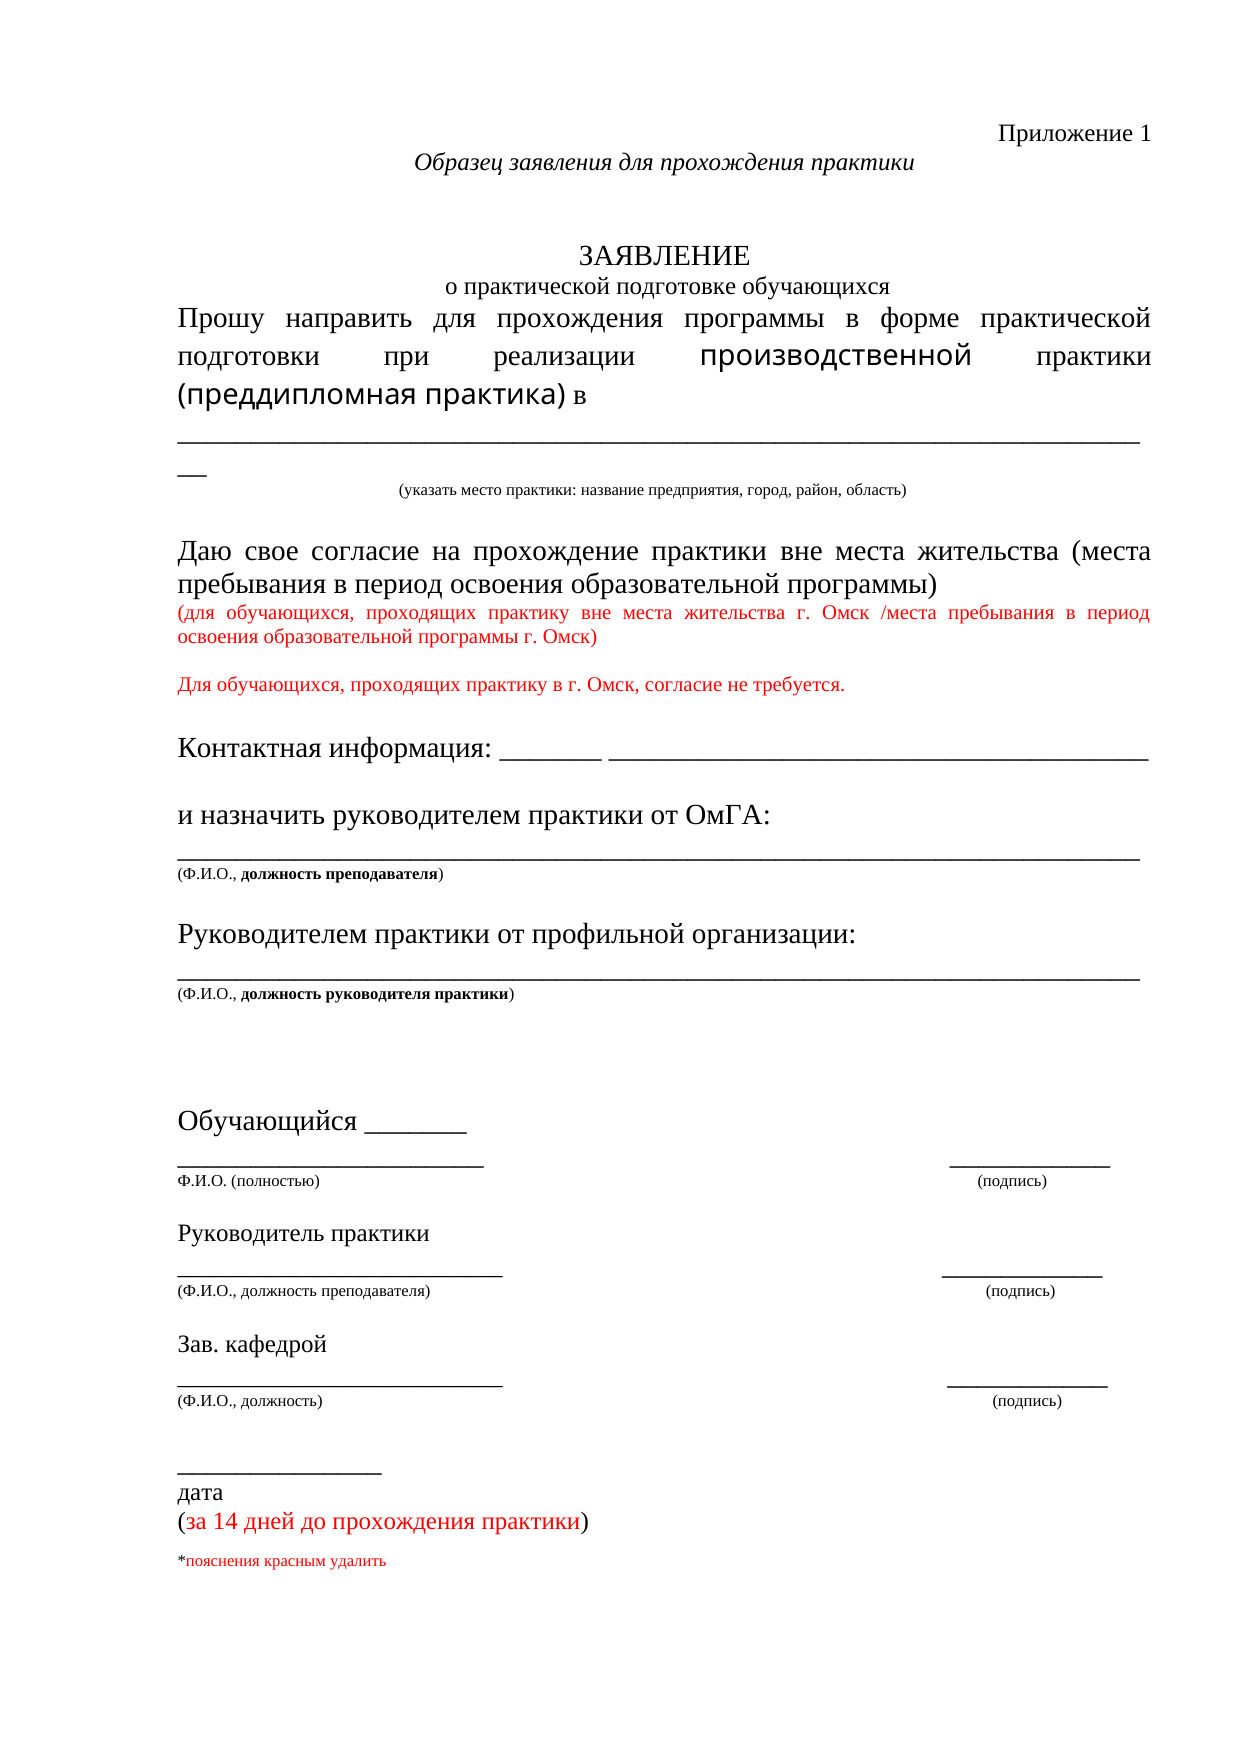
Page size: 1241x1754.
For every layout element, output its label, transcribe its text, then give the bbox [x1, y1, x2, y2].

text __________________________________________________________________ [177, 950, 1152, 984]
text Руководителем практики от профильной организации: [177, 917, 1152, 950]
text (Ф.И.О., должность преподавателя) (подпись) [177, 1281, 1152, 1300]
text Для обучающихся, проходящих практику в г. Омск, согласие не требуется. [177, 672, 1152, 696]
text Приложение 1 [177, 118, 1152, 147]
text (для обучающихся, проходящих практику вне места жительства г. Омск /места пребывания в период освоения образовательной программы г. Омск) [177, 600, 1152, 648]
text и назначить руководителем практики от ОмГА: [177, 797, 1152, 830]
text ЗАЯВЛЕНИЕ [177, 238, 1152, 271]
text дата [177, 1477, 1152, 1506]
text Ф.И.О. (полностью) (подпись) [177, 1171, 1152, 1190]
text *пояснения красным удалить [177, 1535, 1149, 1575]
text Прошу направить для прохождения программы в форме практической подготовки при реализации производственной практики (преддипломная практика) в [177, 300, 1152, 413]
text (Ф.И.О., должность руководителя практики) [177, 984, 1152, 1003]
text __________________________ ___________ [177, 1357, 1152, 1391]
text ______________ [177, 1444, 1152, 1477]
text __________________________________________________________________ [177, 830, 1152, 864]
text Зав. кафедрой [177, 1329, 1152, 1357]
text Образец заявления для прохождения практики [177, 147, 1152, 176]
text Обучающийся _______ [177, 1103, 1152, 1137]
text (указать место практики: название предприятия, город, район, область) [177, 480, 1152, 499]
text (за 14 дней до прохождения практики) [177, 1506, 1152, 1535]
text ____________________________________________________________________ [177, 413, 1152, 480]
text Даю свое согласие на прохождение практики вне места жительства (места пребывания в период освоения образовательной программы) [177, 533, 1152, 600]
text __________________________ ___________ [177, 1247, 1152, 1281]
text Контактная информация: _______ _____________________________________ [177, 730, 1152, 763]
text Руководитель практики [177, 1218, 1152, 1247]
text _____________________ ___________ [177, 1137, 1152, 1171]
text о практической подготовке обучающихся [177, 271, 1152, 300]
text (Ф.И.О., должность) (подпись) [177, 1391, 1152, 1410]
text (Ф.И.О., должность преподавателя) [177, 864, 1152, 883]
